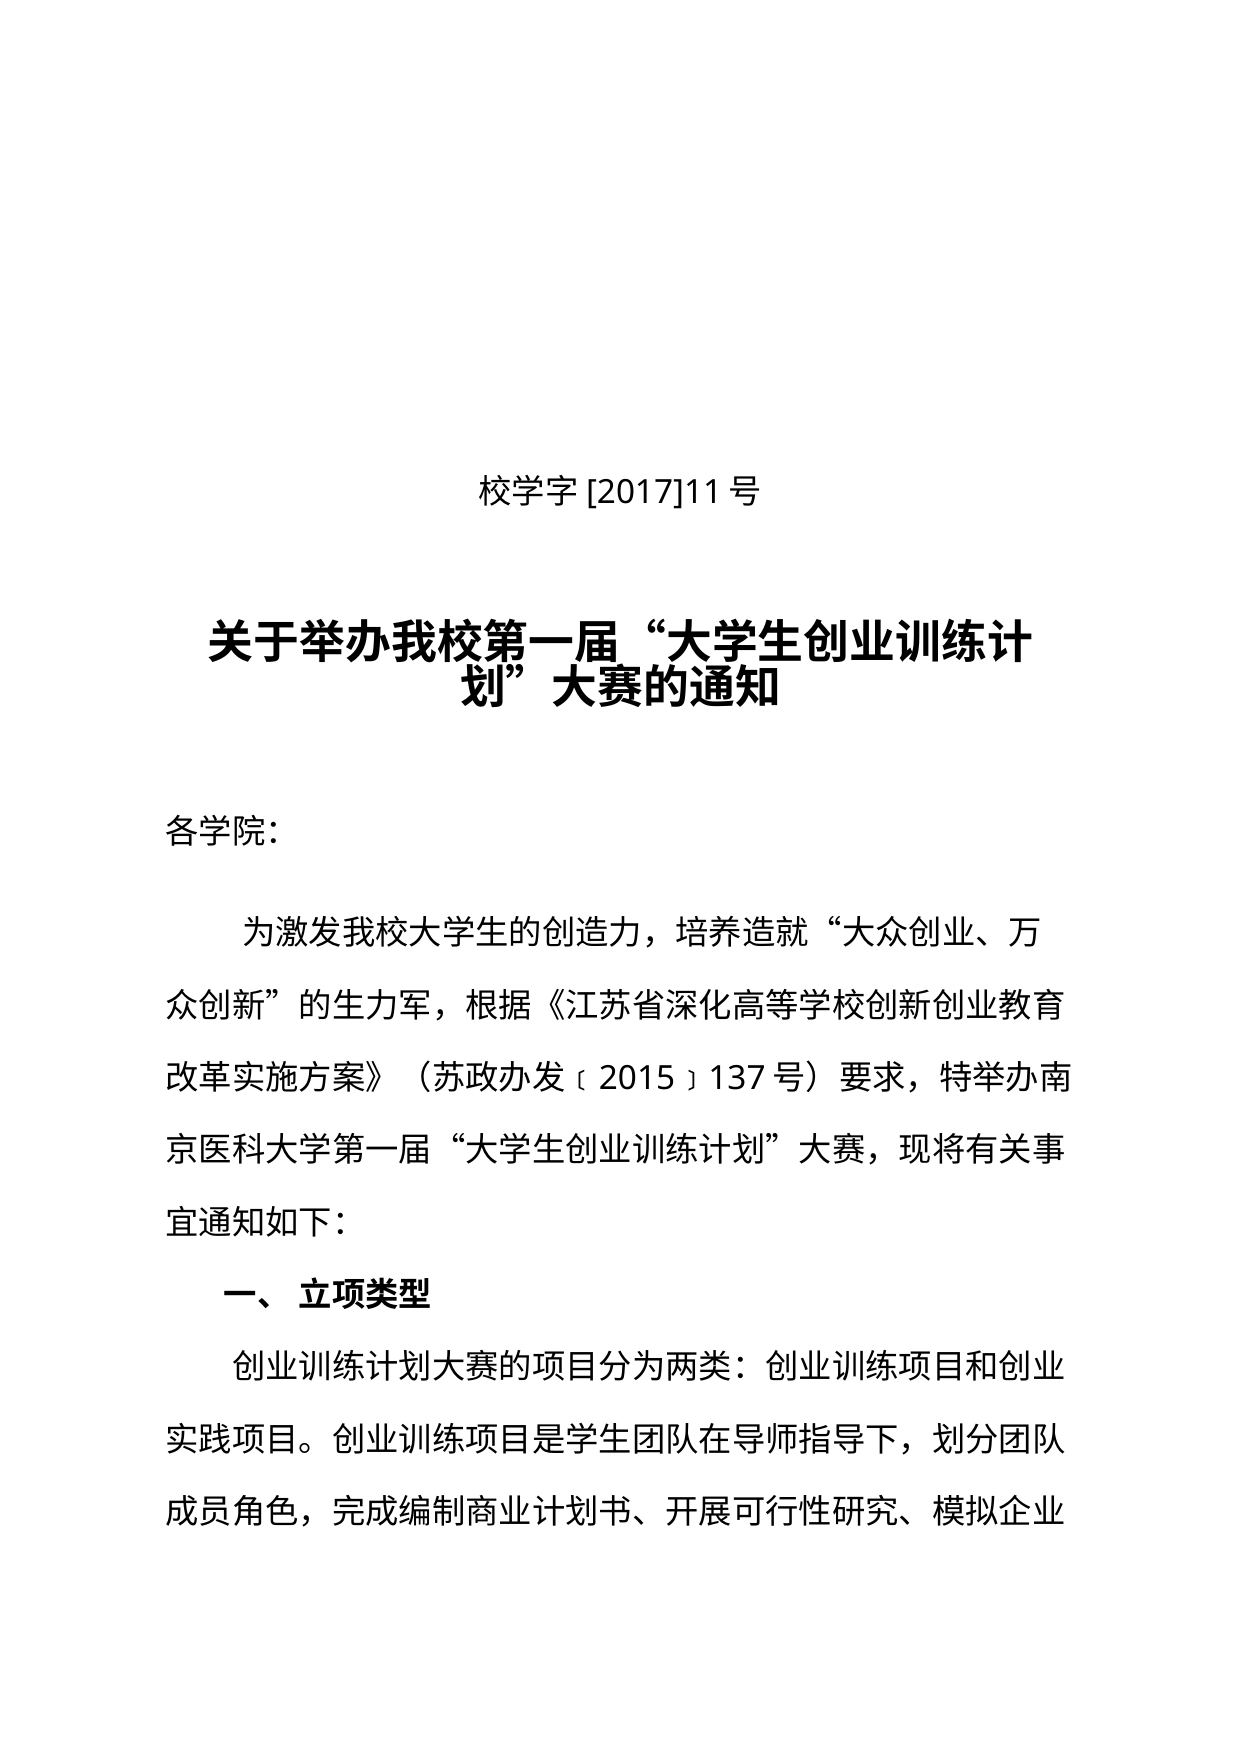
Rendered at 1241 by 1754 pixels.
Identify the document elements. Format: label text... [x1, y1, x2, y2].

text 为激发我校大学生的创造力，培养造就“大众创业、万众创新”的生力军，根据《江苏省深化高等学校创新创业教育改革实施方案》（苏政办发﹝2015﹞137号）要求，特举办南京医科大学第一届“大学生创业训练计划”大赛，现将有关事宜通知如下： [165, 906, 1075, 1244]
list 立项类型 [224, 1268, 1075, 1316]
text 各学院： [165, 805, 1075, 853]
text 关于举办我校第一届“大学生创业训练计划”大赛的通知 [165, 621, 1075, 713]
text 校学字 [2017]11号 [165, 465, 1075, 513]
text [165, 1340, 1075, 1533]
